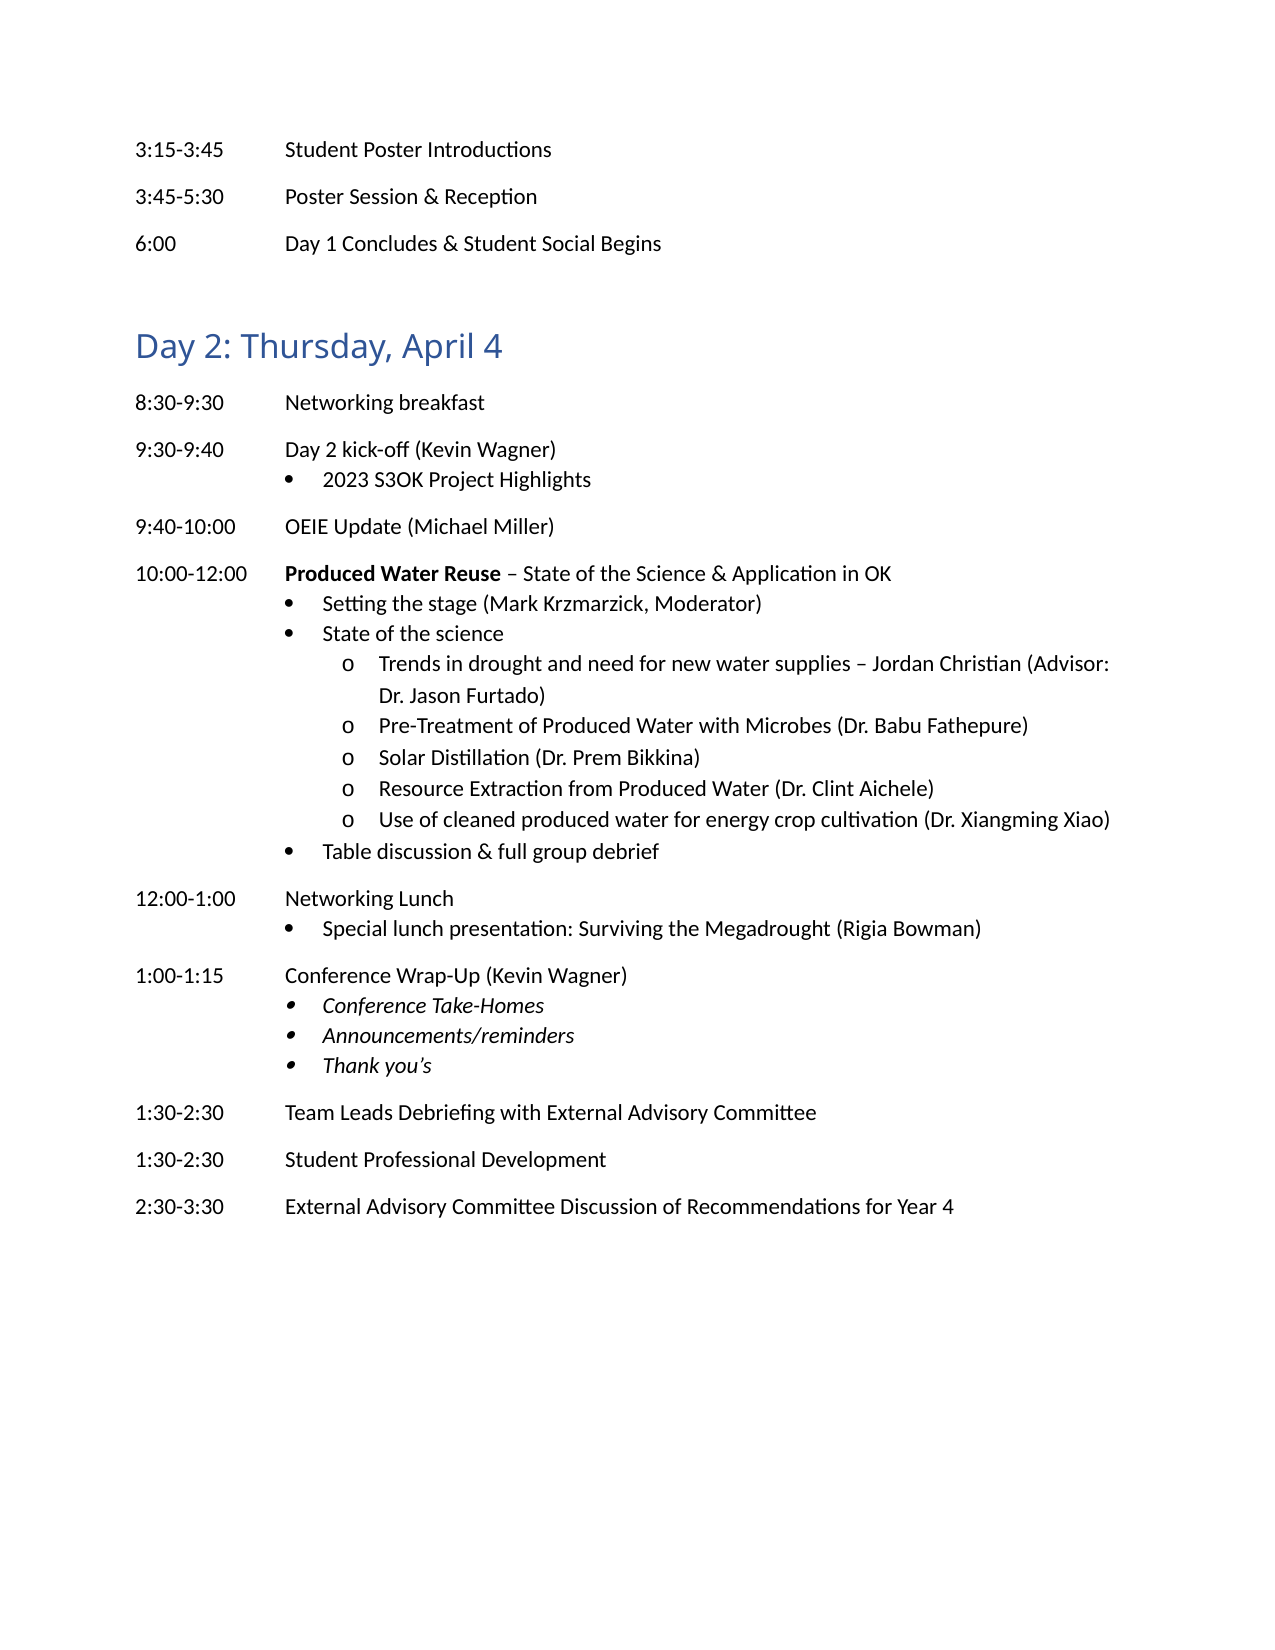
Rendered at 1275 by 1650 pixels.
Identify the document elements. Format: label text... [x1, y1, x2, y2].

list Thank you’s [285, 1052, 1140, 1079]
text 10:00-12:00 Produced Water Reuse – State of the Science & Application in OK [135, 559, 1140, 587]
list Pre-Treatment of Produced Water with Microbes (Dr. Babu Fathepure) [341, 711, 1140, 740]
text 6:00 Day 1 Concludes & Student Social Begins [135, 229, 1140, 257]
text 9:30-9:40 Day 2 kick-off (Kevin Wagner) [135, 435, 1140, 463]
text 1:30-2:30 Student Professional Development [135, 1145, 1140, 1173]
list Setting the stage (Mark Krzmarzick, Moderator) [285, 589, 1140, 617]
text 12:00-1:00 Networking Lunch [135, 884, 1140, 912]
text 3:45-5:30 Poster Session & Reception [135, 182, 1140, 210]
list Announcements/reminders [285, 1021, 1140, 1049]
list Conference Take-Homes [285, 991, 1140, 1019]
list Solar Distillation (Dr. Prem Bikkina) [341, 743, 1140, 772]
list Resource Extraction from Produced Water (Dr. Clint Aichele) [341, 774, 1140, 803]
list Trends in drought and need for new water supplies – Jordan Christian (Advisor: Dr. Jason Furtado) [341, 649, 1140, 709]
text 9:40-10:00 OEIE Update (Michael Miller) [135, 512, 1140, 540]
list Use of cleaned produced water for energy crop cultivation (Dr. Xiangming Xiao) [341, 806, 1140, 835]
list State of the science [285, 619, 1140, 647]
text 2:30-3:30 External Advisory Committee Discussion of Recommendations for Year 4 [135, 1192, 1140, 1220]
text 1:30-2:30 Team Leads Debriefing with External Advisory Committee [135, 1098, 1140, 1126]
list 2023 S3OK Project Highlights [285, 465, 1140, 493]
list Table discussion & full group debrief [285, 837, 1140, 865]
text 1:00-1:15 Conference Wrap-Up (Kevin Wagner) [135, 961, 1140, 989]
list Special lunch presentation: Surviving the Megadrought (Rigia Bowman) [285, 914, 1140, 942]
subtitle Day 2: Thursday, April 4 [135, 322, 1140, 368]
text 8:30-9:30 Networking breakfast [135, 388, 1140, 416]
text 3:15-3:45 Student Poster Introductions [135, 135, 1140, 163]
